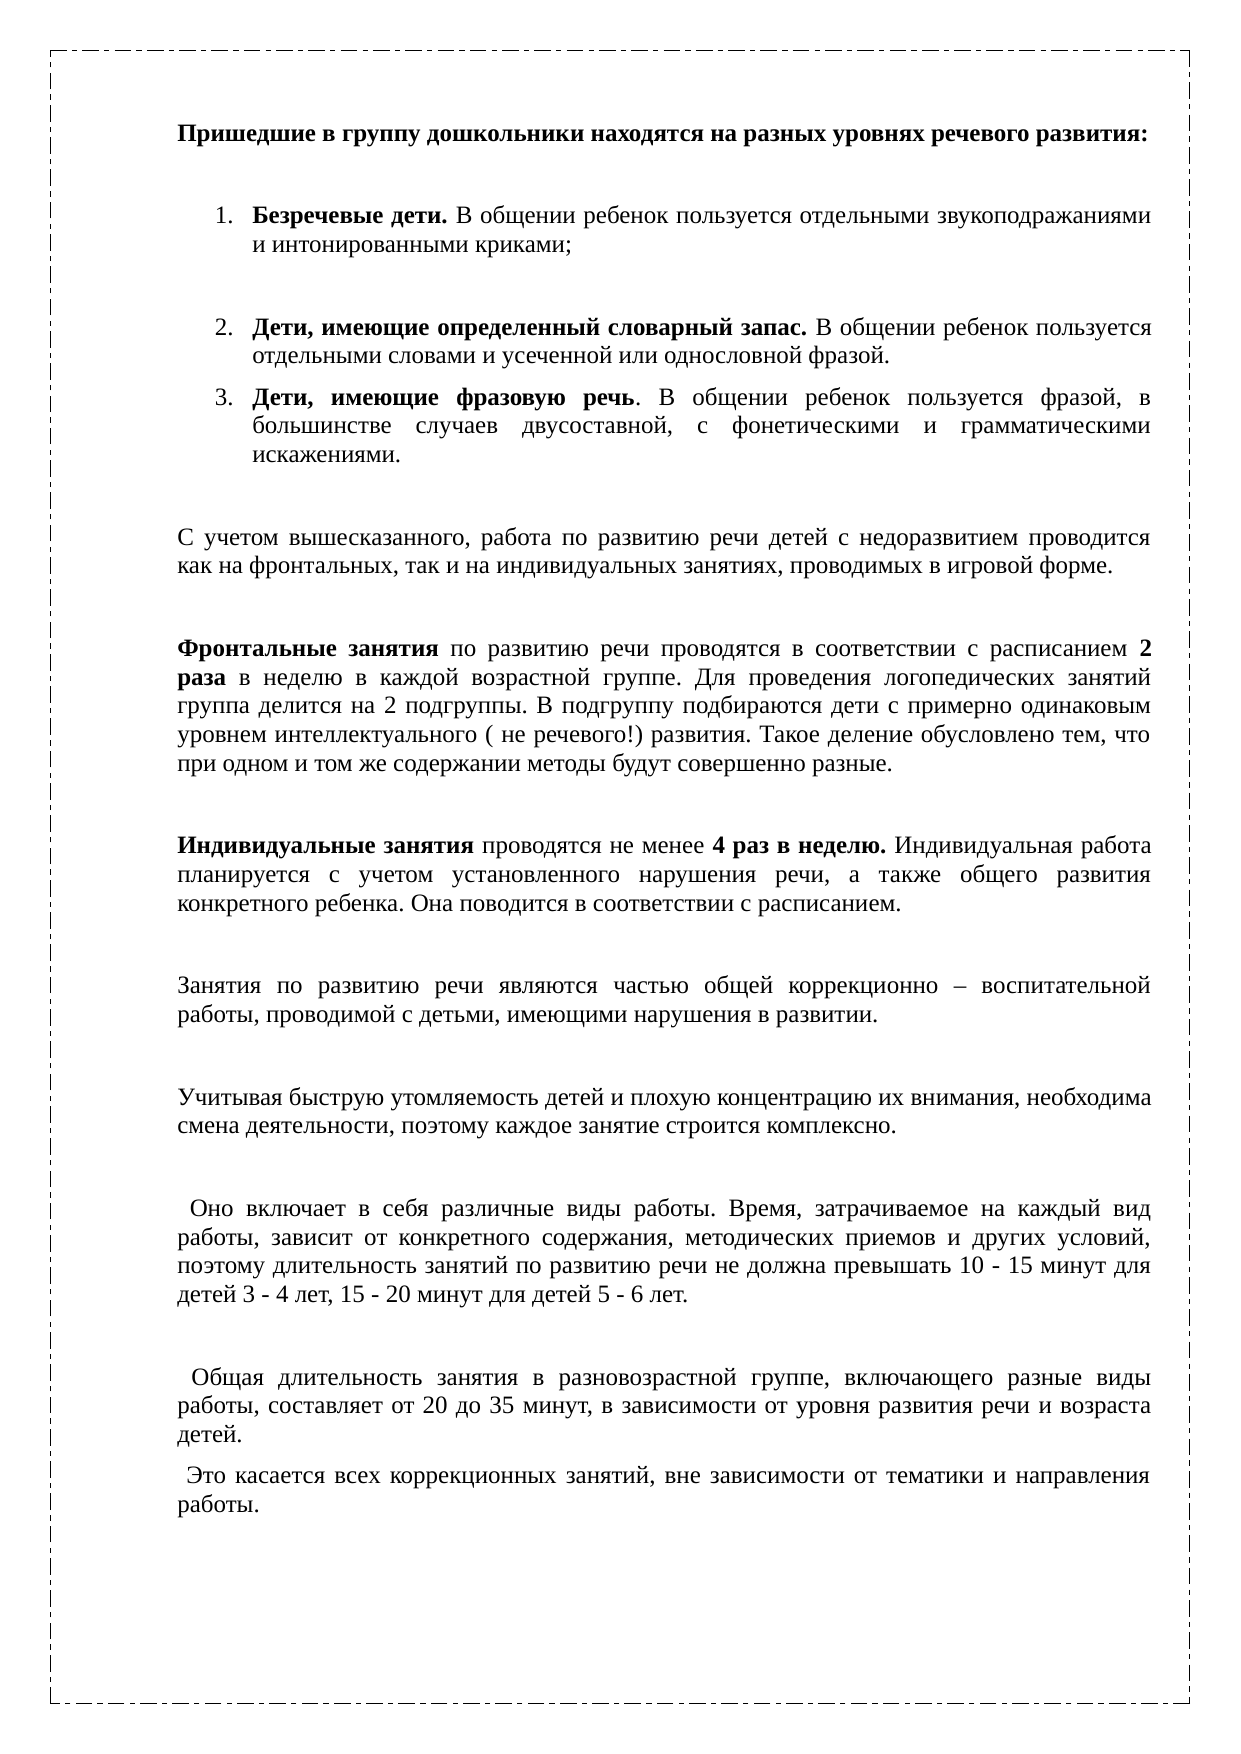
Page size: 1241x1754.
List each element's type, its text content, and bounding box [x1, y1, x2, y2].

text Пришедшие в группу дошкольники находятся на разных уровнях речевого развития: [177, 118, 1152, 147]
list Безречевые дети. В общении ребенок пользуется отдельными звукоподражаниями и интонированными криками; [214, 201, 1152, 258]
text Общая длительность занятия в разновозрастной группе, включающего разные виды работы, составляет от 20 до 35 минут, в зависимости от уровня развития речи и возраста детей. [177, 1362, 1152, 1448]
list Дети, имеющие определенный словарный запас. В общении ребенок пользуется отдельными словами и усеченной или однословной фразой. [214, 312, 1152, 369]
text Учитывая быструю утомляемость детей и плохую концентрацию их внимания, необходима смена деятельности, поэтому каждое занятие строится комплексно. [177, 1082, 1152, 1139]
text Индивидуальные занятия проводятся не менее 4 раз в неделю. Индивидуальная работа планируется с учетом установленного нарушения речи, а также общего развития конкретного ребенка. Она поводится в соответствии с расписанием. [177, 831, 1152, 917]
text Это касается всех коррекционных занятий, вне зависимости от тематики и направления работы. [177, 1461, 1152, 1518]
text Занятия по развитию речи являются частью общей коррекционно – воспитательной работы, проводимой с детьми, имеющими нарушения в развитии. [177, 971, 1152, 1028]
text Оно включает в себя различные виды работы. Время, затрачиваемое на каждый вид работы, зависит от конкретного содержания, методических приемов и других условий, поэтому длительность занятий по развитию речи не должна превышать 10 - 15 минут для детей 3 - 4 лет, 15 - 20 минут для детей 5 - 6 лет. [177, 1193, 1152, 1308]
text Фронтальные занятия по развитию речи проводятся в соответствии с расписанием 2 раза в неделю в каждой возрастной группе. Для проведения логопедических занятий группа делится на 2 подгруппы. В подгруппу подбираются дети с примерно одинаковым уровнем интеллектуального ( не речевого!) развития. Такое деление обусловлено тем, что при одном и том же содержании методы будут совершенно разные. [177, 633, 1152, 777]
text С учетом вышесказанного, работа по развитию речи детей с недоразвитием проводится как на фронтальных, так и на индивидуальных занятиях, проводимых в игровой форме. [177, 522, 1152, 579]
list Дети, имеющие фразовую речь. В общении ребенок пользуется фразой, в большинстве случаев двусоставной, с фонетическими и грамматическими искажениями. [214, 382, 1152, 468]
